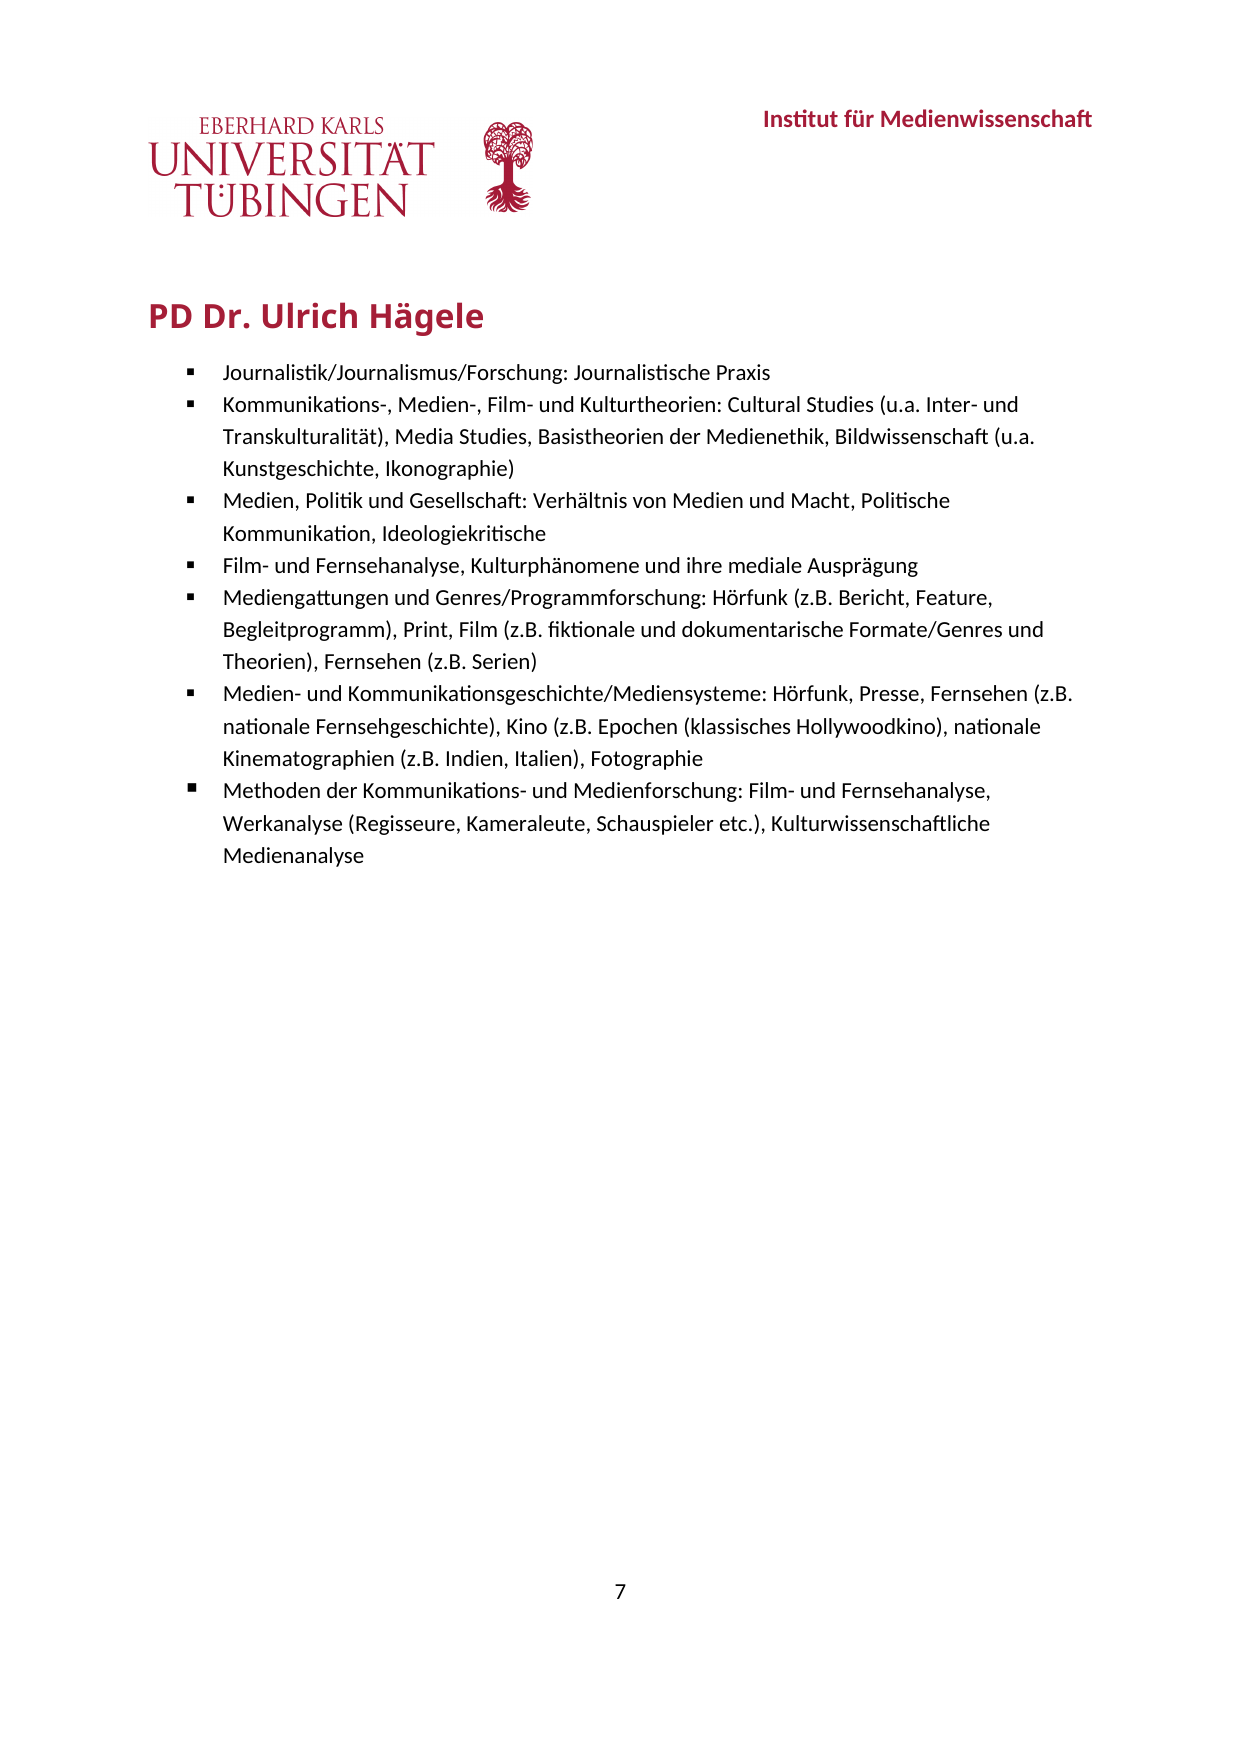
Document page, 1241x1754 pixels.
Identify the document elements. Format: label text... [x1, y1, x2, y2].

list Mediengattungen und Genres/Programmforschung: Hörfunk (z.B. Bericht, Feature, Begleitprogramm), Print, Film (z.B. fiktionale und dokumentarische Formate/Genres und Theorien), Fernsehen (z.B. Serien) [185, 583, 1093, 675]
picture [148, 117, 533, 217]
list Film- und Fernsehanalyse, Kulturphänomene und ihre mediale Ausprägung [185, 551, 1093, 579]
list Journalistik/Journalismus/Forschung: Journalistische Praxis [185, 358, 1093, 386]
subtitle PD Dr. Ulrich Hägele [148, 293, 1093, 338]
list Medien- und Kommunikationsgeschichte/Mediensysteme: Hörfunk, Presse, Fernsehen (z.B. nationale Fernsehgeschichte), Kino (z.B. Epochen (klassisches Hollywoodkino), nationale Kinematographien (z.B. Indien, Italien), Fotographie [185, 679, 1093, 772]
list Methoden der Kommunikations- und Medienforschung: Film- und Fernsehanalyse, Werkanalyse (Regisseure, Kameraleute, Schauspieler etc.), Kulturwissenschaftliche Medienanalyse [185, 776, 1093, 869]
list Kommunikations-, Medien-, Film- und Kulturtheorien: Cultural Studies (u.a. Inter- und Transkulturalität), Media Studies, Basistheorien der Medienethik, Bildwissenschaft (u.a. Kunstgeschichte, Ikonographie) [185, 390, 1093, 482]
list Medien, Politik und Gesellschaft: Verhältnis von Medien und Macht, Politische Kommunikation, Ideologiekritische [185, 486, 1093, 547]
